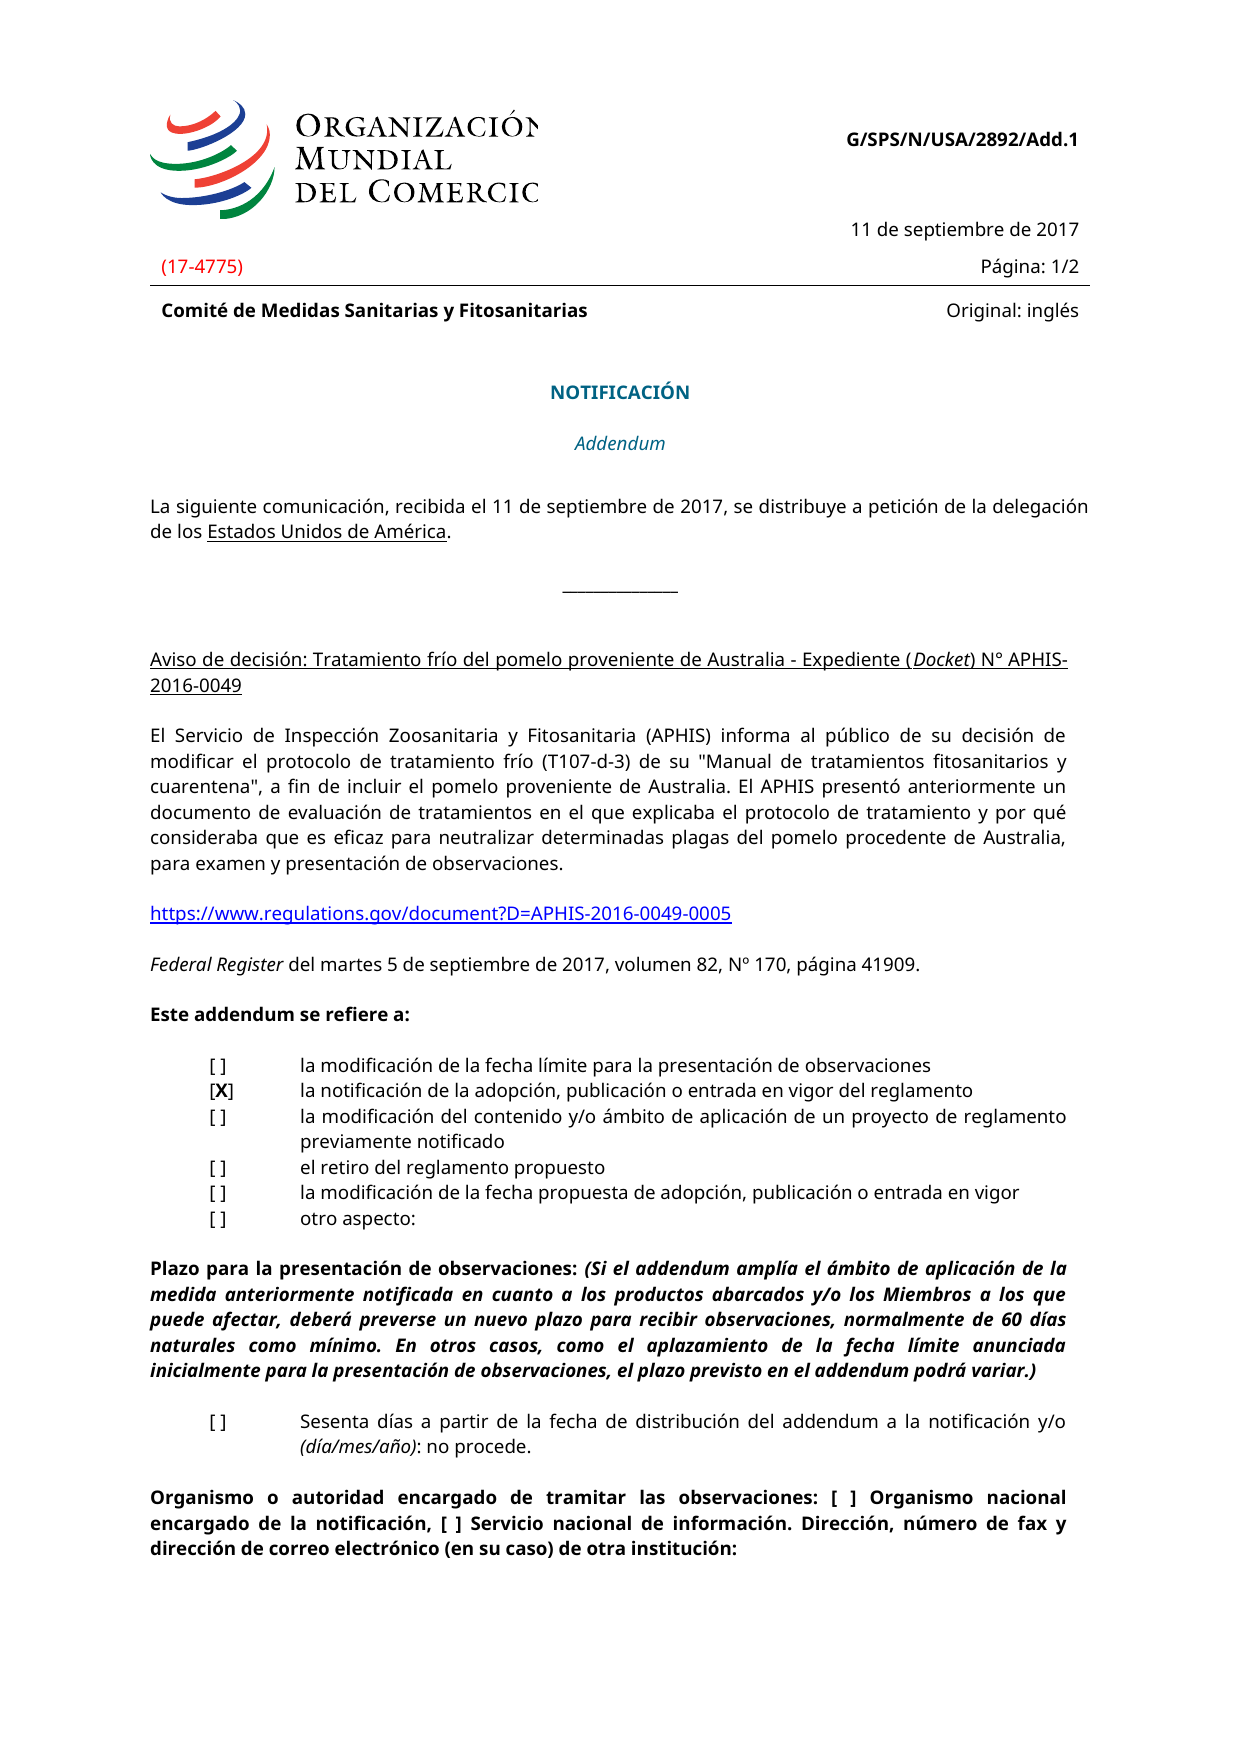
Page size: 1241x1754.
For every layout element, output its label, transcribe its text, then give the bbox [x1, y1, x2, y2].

table_cell [ ] la modificación de la fecha propuesta de adopción, publicación o entrada en vigor [139, 1180, 1079, 1205]
table_cell [ ] otro aspecto: [139, 1205, 1079, 1243]
table_cell [ ] el retiro del reglamento propuesto [139, 1154, 1079, 1180]
table_cell Plazo para la presentación de observaciones: (Si el addendum amplía el ámbito de aplicación de la medida anteriormente notificada en cuanto a los productos abarcados y/o los Miembros a los que puede afectar, deberá preverse un nuevo plazo para recibir observaciones, normalmente de 60 días naturales como mínimo. En otros casos, como el aplazamiento de la fecha límite anunciada inicialmente para la presentación de observaciones, el plazo previsto en el addendum podrá variar.) [139, 1243, 1079, 1396]
table_cell [ ] la modificación de la fecha límite para la presentación de observaciones [139, 1040, 1079, 1078]
table_cell [X] la notificación de la adopción, publicación o entrada en vigor del reglamento [139, 1078, 1079, 1103]
title Addendum [150, 430, 1090, 456]
table_cell Este addendum se refiere a: [139, 989, 1079, 1039]
table_cell [ ] la modificación del contenido y/o ámbito de aplicación de un proyecto de reglamento previamente notificado [139, 1103, 1079, 1154]
table_cell El Servicio de Inspección Zoosanitaria y Fitosanitaria (APHIS) informa al público de su decisión de modificar el protocolo de tratamiento frío (T107-d-3) de su "Manual de tratamientos fitosanitarios y cuarentena", a fin de incluir el pomelo proveniente de Australia. El APHIS presentó anteriormente un documento de evaluación de tratamientos en el que explicaba el protocolo de tratamiento y por qué consideraba que es eficaz para neutralizar determinadas plagas del pomelo procedente de Australia, para examen y presentación de observaciones. https://www.regulations.gov/document?D=APHIS-2016-0049-0005 Federal Register del martes 5 de septiembre de 2017, volumen 82, Nº 170, página 41909. [139, 710, 1079, 989]
table_cell Organismo o autoridad encargado de tramitar las observaciones: [ ] Organismo nacional encargado de la notificación, [ ] Servicio nacional de información. Dirección, número de fax y dirección de correo electrónico (en su caso) de otra institución: [139, 1472, 1079, 1573]
table_cell [ ] Sesenta días a partir de la fecha de distribución del addendum a la notificación y/o (día/mes/año): no procede. [139, 1396, 1079, 1472]
text _______________ [150, 570, 1090, 595]
table_header Aviso de decisión: Tratamiento frío del pomelo proveniente de Australia - Expediente (Docket) N° APHIS-2016-0049 [139, 646, 1079, 710]
title NOTIFICACIÓN [150, 380, 1090, 405]
text La siguiente comunicación, recibida el 11 de septiembre de 2017, se distribuye a petición de la delegación de los Estados Unidos de América. [150, 493, 1090, 544]
